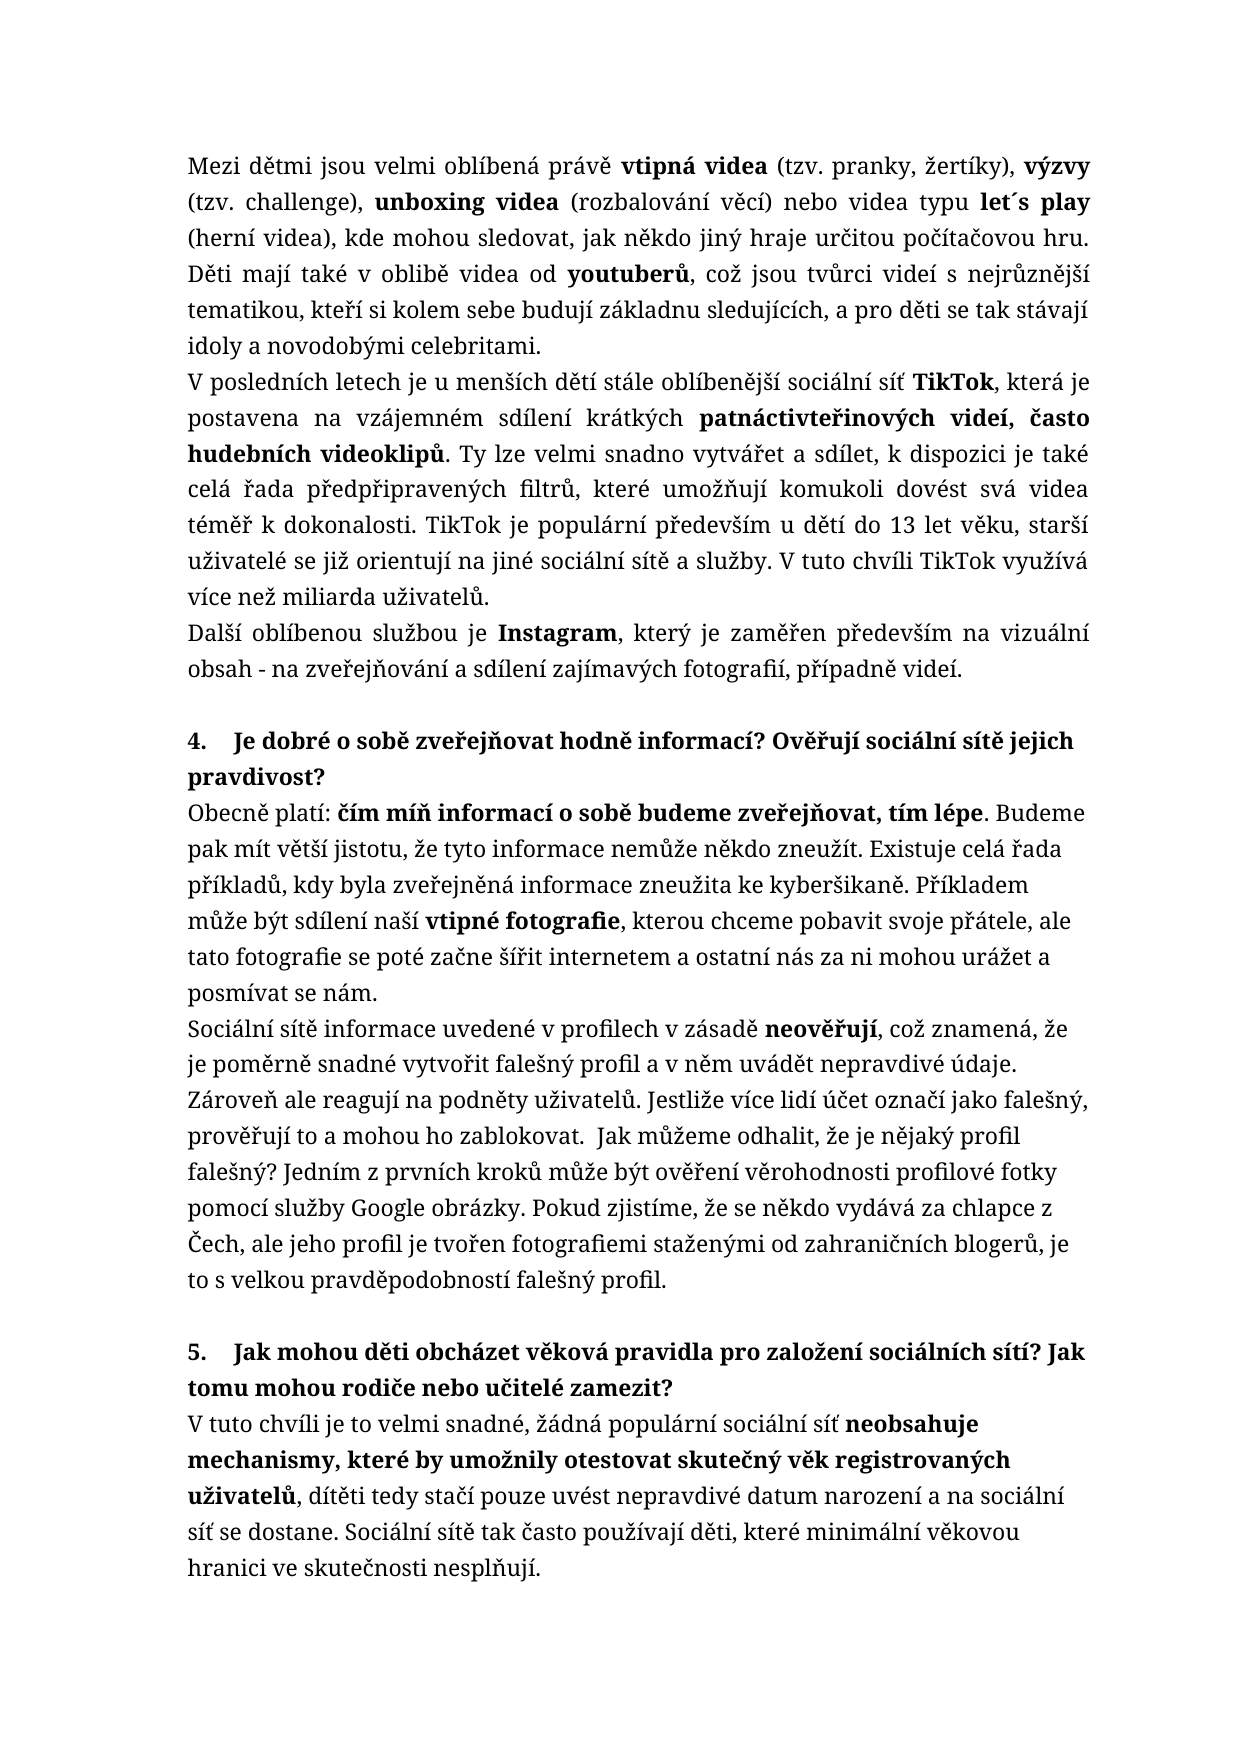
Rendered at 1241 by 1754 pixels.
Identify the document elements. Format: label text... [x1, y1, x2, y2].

text V posledních letech je u menších dětí stále oblíbenější sociální síť TikTok, která je postavena na vzájemném sdílení krátkých patnáctivteřinových videí, často hudebních videoklipů. Ty lze velmi snadno vytvářet a sdílet, k dispozici je také celá řada předpřipravených filtrů, které umožňují komukoli dovést svá videa téměř k dokonalosti. TikTok je populární především u dětí do 13 let věku, starší uživatelé se již orientují na jiné sociální sítě a služby. V tuto chvíli TikTok využívá více než miliarda uživatelů. [187, 366, 1090, 612]
text 4. Je dobré o sobě zveřejňovat hodně informací? Ověřují sociální sítě jejich pravdivost? [187, 725, 1090, 792]
text Další oblíbenou službou je Instagram, který je zaměřen především na vizuální obsah - na zveřejňování a sdílení zajímavých fotografií, případně videí. [187, 617, 1090, 684]
text 5. Jak mohou děti obcházet věková pravidla pro založení sociálních sítí? Jak tomu mohou rodiče nebo učitelé zamezit? [187, 1336, 1090, 1403]
text V tuto chvíli je to velmi snadné, žádná populární sociální síť neobsahuje mechanismy, které by umožnily otestovat skutečný věk registrovaných uživatelů, dítěti tedy stačí pouze uvést nepravdivé datum narození a na sociální síť se dostane. Sociální sítě tak často používají děti, které minimální věkovou hranici ve skutečnosti nesplňují. [187, 1408, 1090, 1583]
text Sociální sítě informace uvedené v profilech v zásadě neověřují, což znamená, že je poměrně snadné vytvořit falešný profil a v něm uvádět nepravdivé údaje. Zároveň ale reagují na podněty uživatelů. Jestliže více lidí účet označí jako falešný, prověřují to a mohou ho zablokovat. Jak můžeme odhalit, že je nějaký profil falešný? Jedním z prvních kroků může být ověření věrohodnosti profilové fotky pomocí služby Google obrázky. Pokud zjistíme, že se někdo vydává za chlapce z Čech, ale jeho profil je tvořen fotografiemi staženými od zahraničních blogerů, je to s velkou pravděpodobností falešný profil. [187, 1012, 1090, 1295]
text Obecně platí: čím míň informací o sobě budeme zveřejňovat, tím lépe. Budeme pak mít větší jistotu, že tyto informace nemůže někdo zneužít. Existuje celá řada příkladů, kdy byla zveřejněná informace zneužita ke kyberšikaně. Příkladem může být sdílení naší vtipné fotografie, kterou chceme pobavit svoje přátele, ale tato fotografie se poté začne šířit internetem a ostatní nás za ni mohou urážet a posmívat se nám. [187, 797, 1090, 1008]
text Mezi dětmi jsou velmi oblíbená právě vtipná videa (tzv. pranky, žertíky), výzvy (tzv. challenge), unboxing videa (rozbalování věcí) nebo videa typu let´s play (herní videa), kde mohou sledovat, jak někdo jiný hraje určitou počítačovou hru. Děti mají také v oblibě videa od youtuberů, což jsou tvůrci videí s nejrůznější tematikou, kteří si kolem sebe budují základnu sledujících, a pro děti se tak stávají idoly a novodobými celebritami. [187, 150, 1090, 361]
